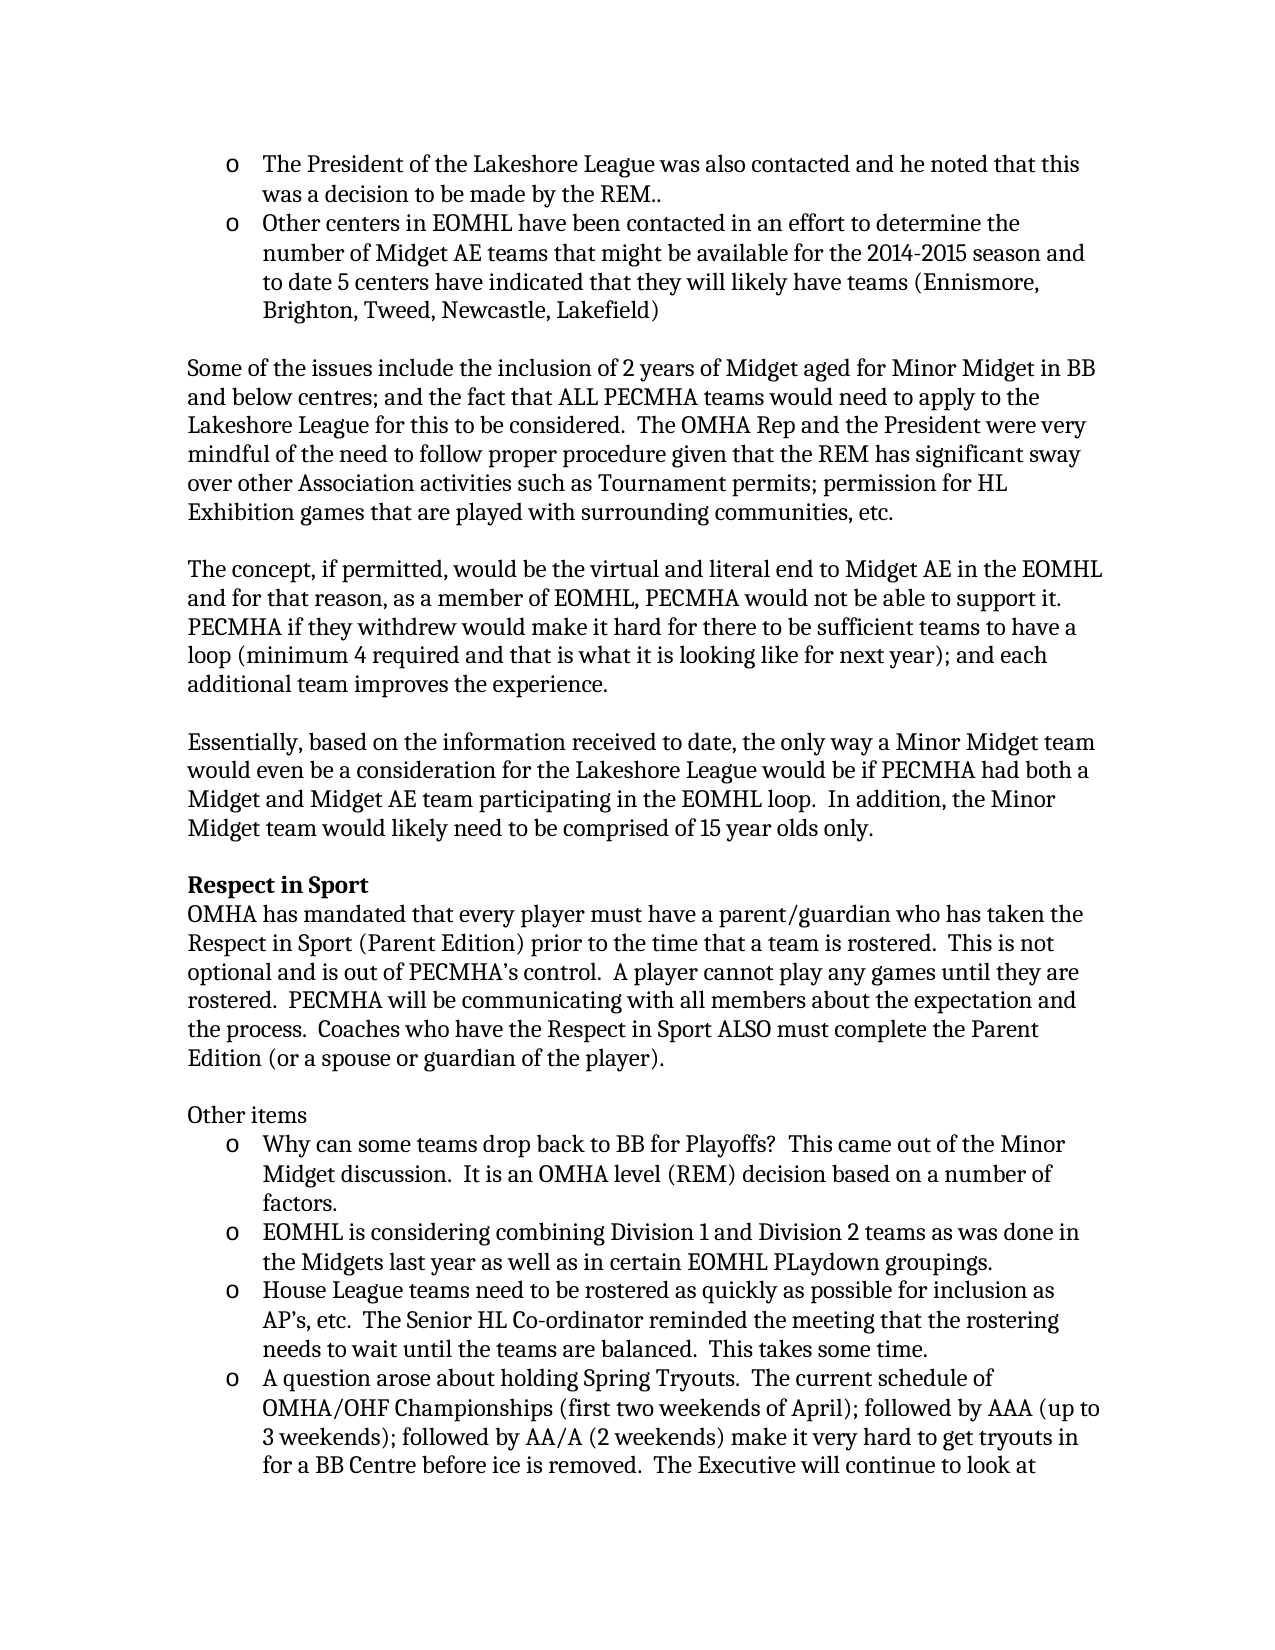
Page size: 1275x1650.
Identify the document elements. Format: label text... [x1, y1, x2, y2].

text The concept, if permitted, would be the virtual and literal end to Midget AE in the EOMHL and for that reason, as a member of EOMHL, PECMHA would not be able to support it. PECMHA if they withdrew would make it hard for there to be sufficient teams to have a loop (minimum 4 required and that is what it is looking like for next year); and each additional team improves the experience. [187, 555, 1106, 699]
list Other centers in EOMHL have been contacted in an effort to determine the number of Midget AE teams that might be available for the 2014-2015 season and to date 5 centers have indicated that they will likely have teams (Ennismore, Brighton, Tweed, Newcastle, Lakefield) [225, 209, 1106, 325]
text OMHA has mandated that every player must have a parent/guardian who has taken the Respect in Sport (Parent Edition) prior to the time that a team is rostered. This is not optional and is out of PECMHA’s control. A player cannot play any games until they are rostered. PECMHA will be communicating with all members about the expectation and the process. Coaches who have the Respect in Sport ALSO must complete the Parent Edition (or a spouse or guardian of the player). [187, 900, 1106, 1072]
text Some of the issues include the inclusion of 2 years of Midget aged for Minor Midget in BB and below centres; and the fact that ALL PECMHA teams would need to apply to the Lakeshore League for this to be considered. The OMHA Rep and the President were very mindful of the need to follow proper procedure given that the REM has significant sway over other Association activities such as Tournament permits; permission for HL Exhibition games that are played with surrounding communities, etc. [187, 354, 1106, 526]
list The President of the Lakeshore League was also contacted and he noted that this was a decision to be made by the REM.. [225, 150, 1106, 209]
list EOMHL is considering combining Division 1 and Division 2 teams as was done in the Midgets last year as well as in certain EOMHL PLaydown groupings. [225, 1217, 1106, 1276]
text Essentially, based on the information received to date, the only way a Minor Midget team would even be a consideration for the Lakeshore League would be if PECMHA had both a Midget and Midget AE team participating in the EOMHL loop. In addition, the Minor Midget team would likely need to be comprised of 15 year olds only. [187, 727, 1106, 842]
text Respect in Sport [187, 871, 1106, 900]
text Other items [187, 1101, 1106, 1130]
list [225, 1364, 1106, 1480]
list Why can some teams drop back to BB for Playoffs? This came out of the Minor Midget discussion. It is an OMHA level (REM) decision based on a number of factors. [225, 1130, 1106, 1217]
list House League teams need to be rostered as quickly as possible for inclusion as AP’s, etc. The Senior HL Co-ordinator reminded the meeting that the rostering needs to wait until the teams are balanced. This takes some time. [225, 1276, 1106, 1364]
